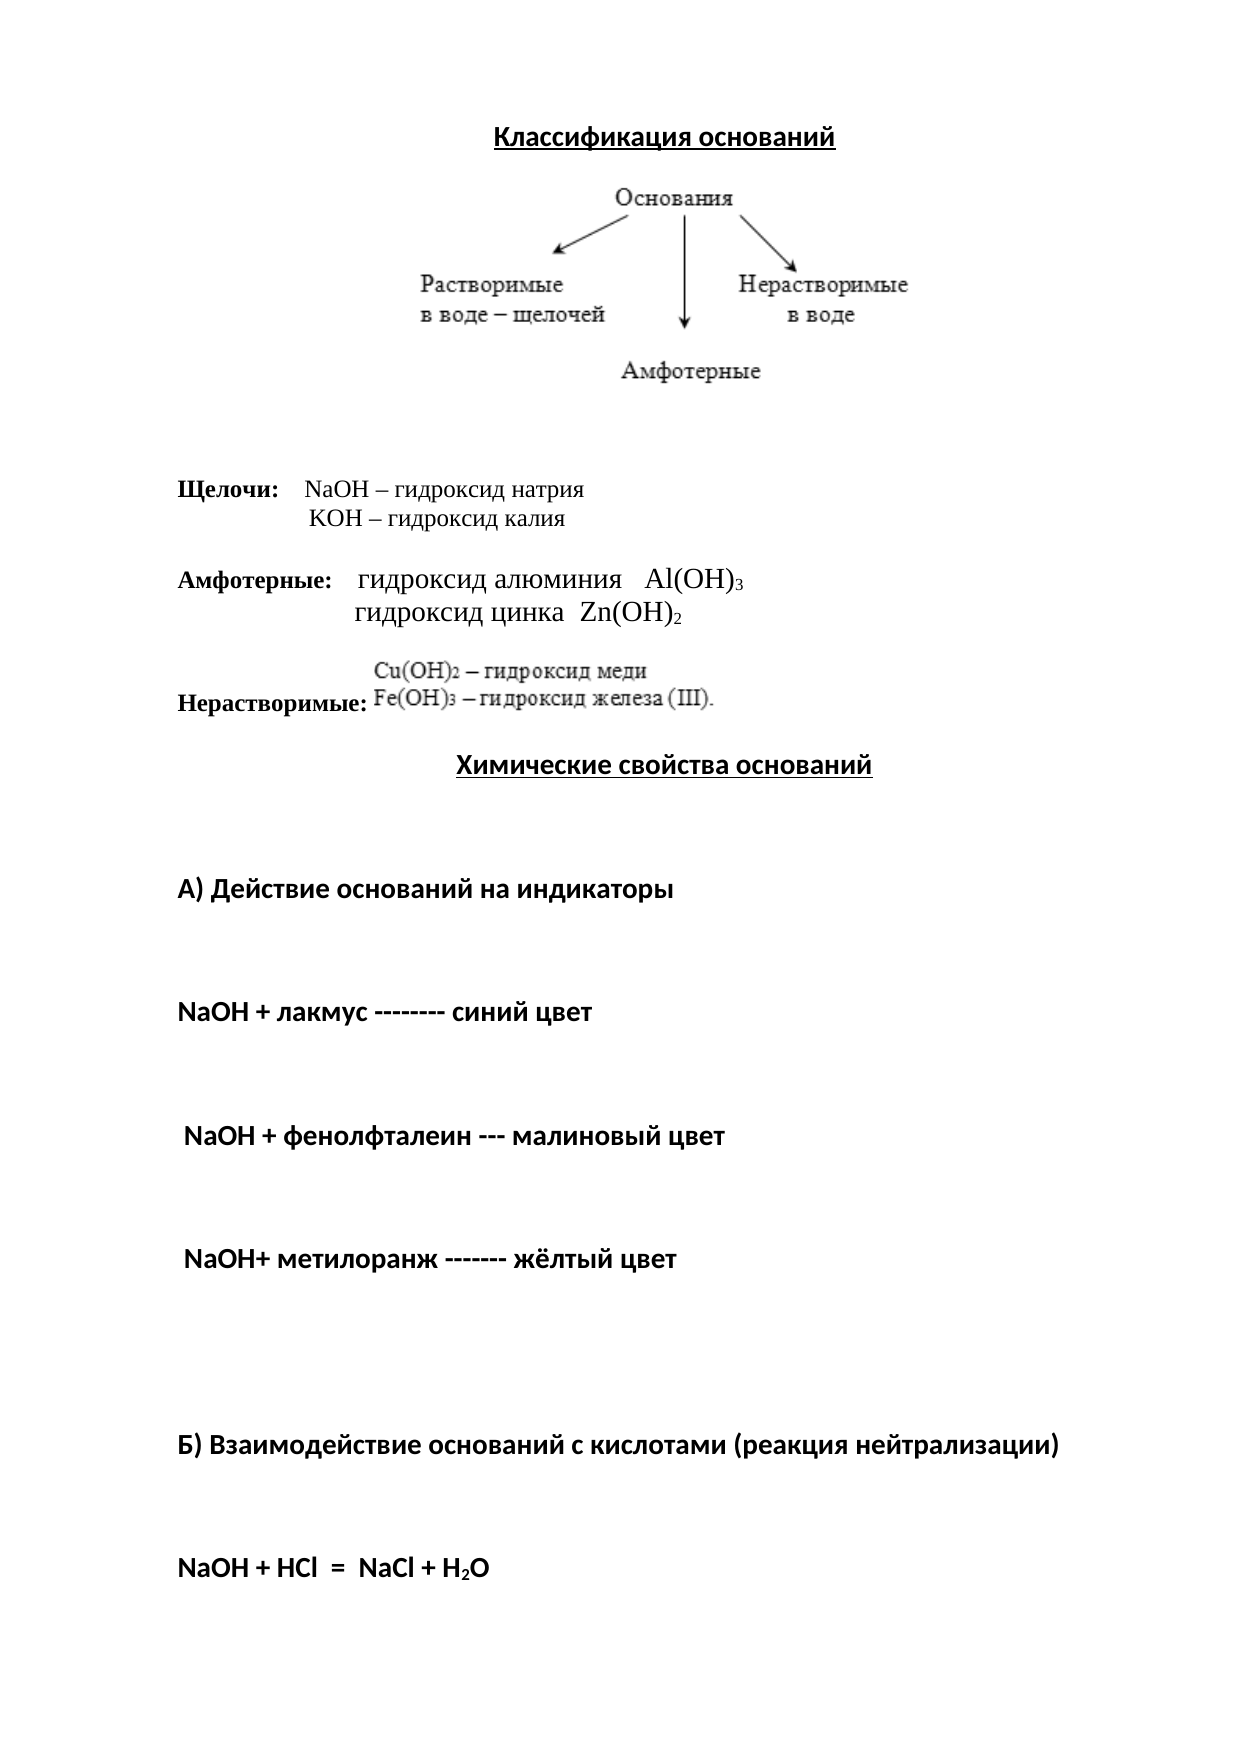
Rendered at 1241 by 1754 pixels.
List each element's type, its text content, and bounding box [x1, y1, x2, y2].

text А) Действие оснований на индикаторы [177, 870, 1152, 905]
picture [416, 180, 913, 388]
text NaOH + фенолфталеин --- малиновый цвет [177, 1117, 1152, 1152]
text Щелочи: NaOH – гидроксид натрия [177, 474, 1152, 503]
text Классификация оснований [177, 118, 1152, 154]
text KOH – гидроксид калия [177, 503, 1152, 532]
text Амфотерные: гидроксид алюминия Al(OH)3 [177, 561, 1152, 594]
picture [374, 657, 718, 712]
text Химические свойства оснований [177, 746, 1152, 782]
text NaOH + лакмус -------- синий цвет [177, 993, 1152, 1029]
text NaOH+ метилоранж ------- жёлтый цвет [177, 1240, 1152, 1276]
text гидроксид цинка Zn(OH)2 [177, 594, 1152, 628]
text Б) Взаимодействие оснований с кислотами (реакция нейтрализации) [177, 1426, 1152, 1461]
text NaOH + HCl = NaCl + H2O [177, 1549, 1152, 1585]
